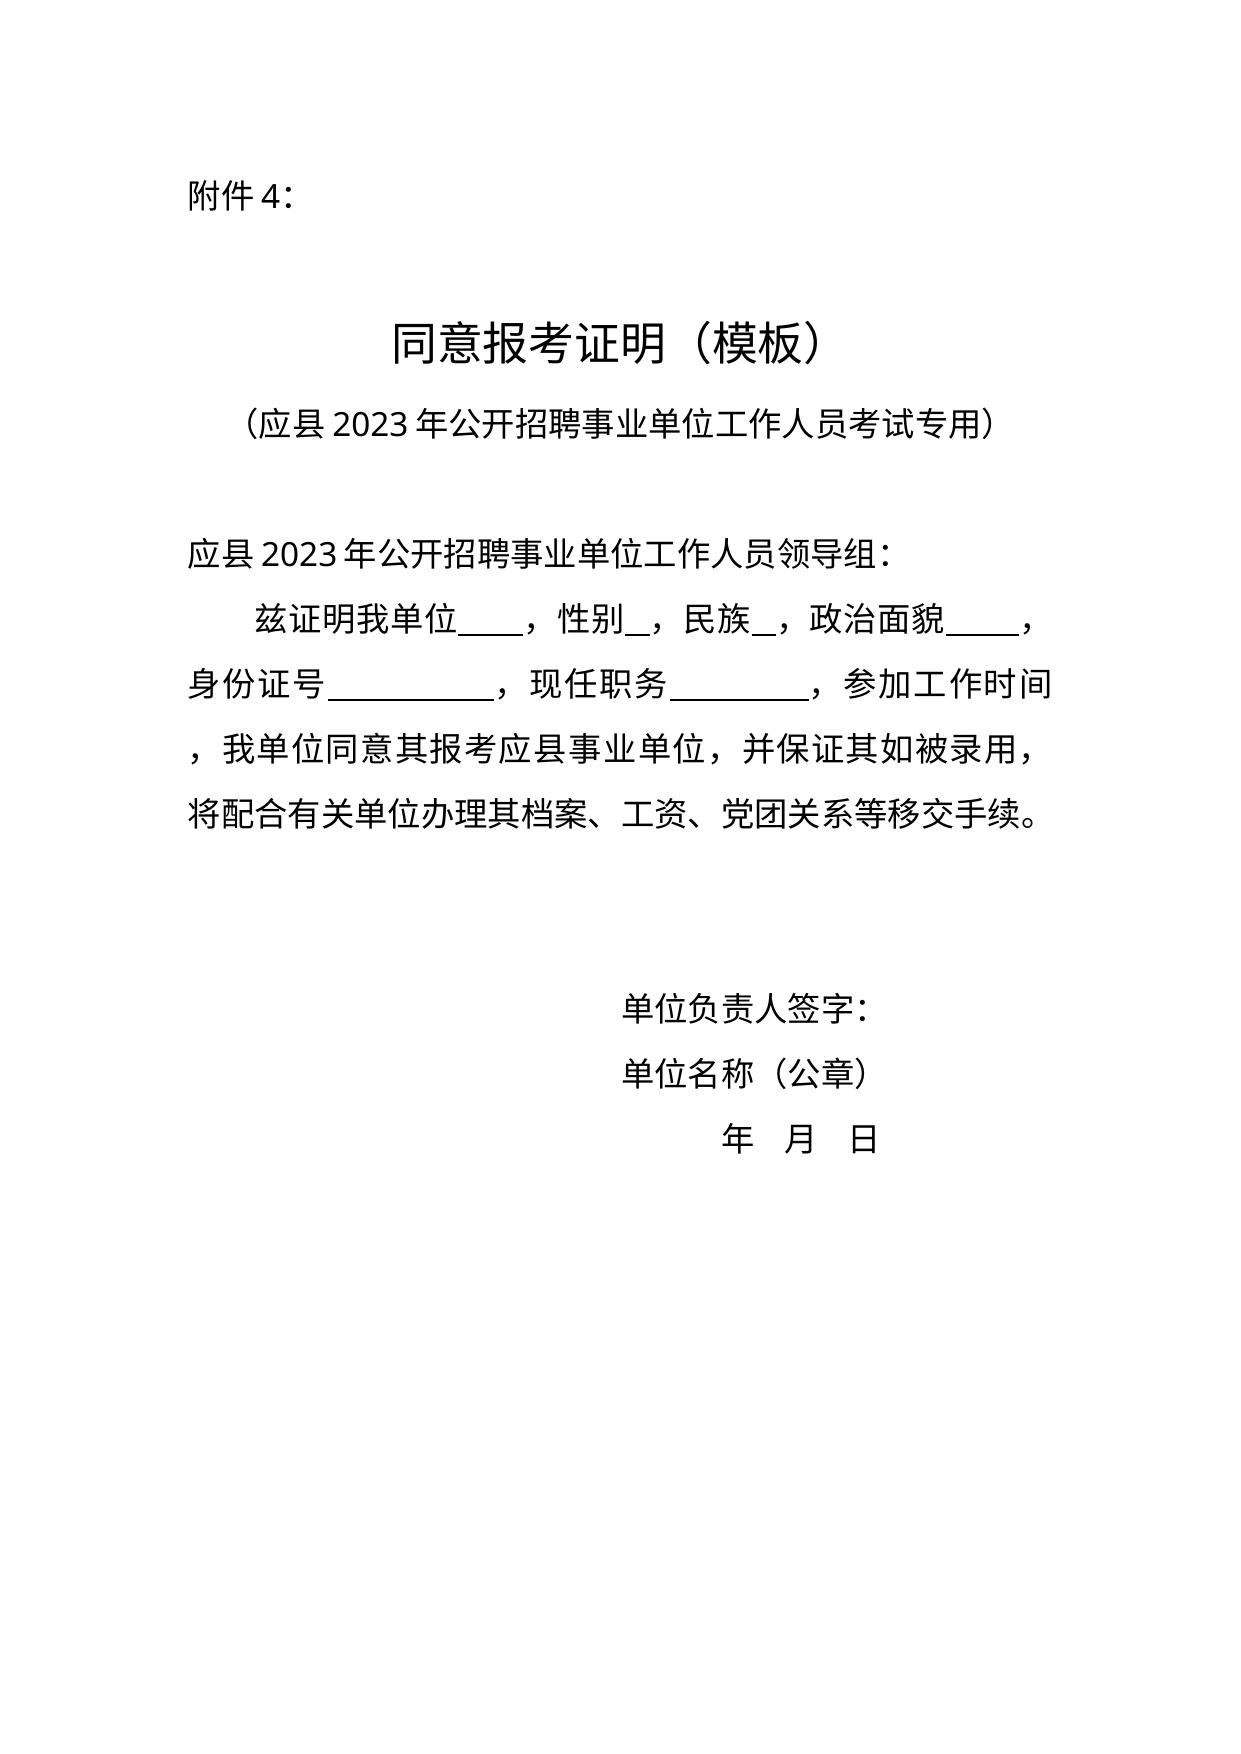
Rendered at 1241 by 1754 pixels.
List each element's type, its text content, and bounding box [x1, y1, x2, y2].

text （应县2023年公开招聘事业单位工作人员考试专用） [187, 389, 1053, 454]
text 年 月 日 [187, 1104, 1053, 1169]
text 单位负责人签字： [187, 974, 1053, 1039]
text 同意报考证明（模板） [187, 292, 1053, 389]
text 单位名称（公章） [187, 1039, 1053, 1104]
text 附件4： [187, 162, 1053, 227]
text 应县2023年公开招聘事业单位工作人员领导组： [187, 519, 1053, 584]
text 兹证明我单位 ，性别 ，民族 ，政治面貌 ，身份证号 ，现任职务 ，参加工作时间 ，我单位同意其报考应县事业单位，并保证其如被录用，将配合有关单位办理其档案、工资、党团关系等移交手续。 [187, 584, 1053, 844]
